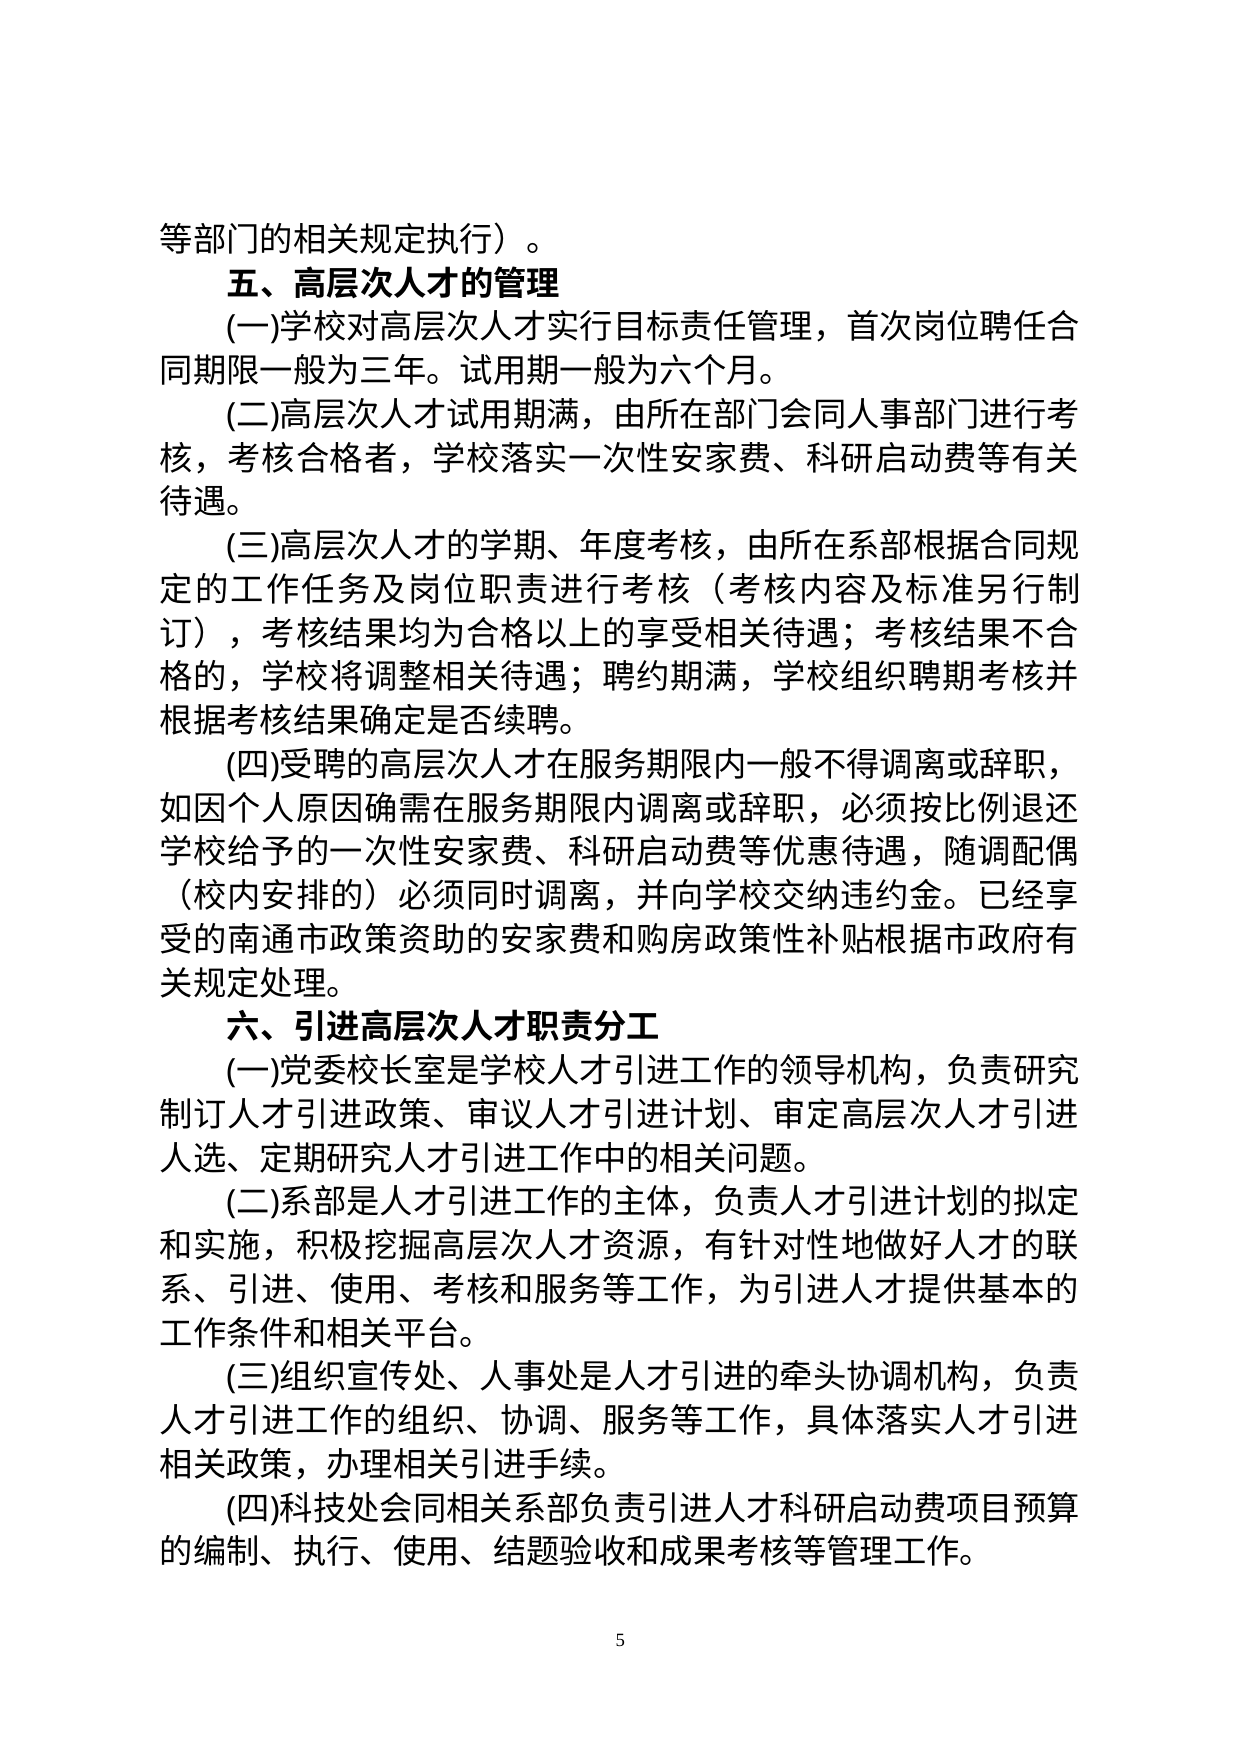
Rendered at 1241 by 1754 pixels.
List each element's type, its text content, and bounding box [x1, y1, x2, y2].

text (二)高层次人才试用期满，由所在部门会同人事部门进行考核，考核合格者，学校落实一次性安家费、科研启动费等有关待遇。 [159, 391, 1081, 522]
text (一)学校对高层次人才实行目标责任管理，首次岗位聘任合同期限一般为三年。试用期一般为六个月。 [159, 304, 1081, 391]
text 六、引进高层次人才职责分工 [159, 1004, 1081, 1047]
text (三)组织宣传处、人事处是人才引进的牵头协调机构，负责人才引进工作的组织、协调、服务等工作，具体落实人才引进相关政策，办理相关引进手续。 [159, 1354, 1081, 1485]
text (二)系部是人才引进工作的主体，负责人才引进计划的拟定和实施，积极挖掘高层次人才资源，有针对性地做好人才的联系、引进、使用、考核和服务等工作，为引进人才提供基本的工作条件和相关平台。 [159, 1179, 1081, 1354]
text (一)党委校长室是学校人才引进工作的领导机构，负责研究制订人才引进政策、审议人才引进计划、审定高层次人才引进人选、定期研究人才引进工作中的相关问题。 [159, 1047, 1081, 1179]
text 五、高层次人才的管理 [159, 260, 1081, 304]
text (三)高层次人才的学期、年度考核，由所在系部根据合同规定的工作任务及岗位职责进行考核（考核内容及标准另行制订），考核结果均为合格以上的享受相关待遇；考核结果不合格的，学校将调整相关待遇；聘约期满，学校组织聘期考核并根据考核结果确定是否续聘。 [159, 522, 1081, 741]
text (四)受聘的高层次人才在服务期限内一般不得调离或辞职，如因个人原因确需在服务期限内调离或辞职，必须按比例退还学校给予的一次性安家费、科研启动费等优惠待遇，随调配偶（校内安排的）必须同时调离，并向学校交纳违约金。已经享受的南通市政策资助的安家费和购房政策性补贴根据市政府有关规定处理。 [159, 741, 1081, 1004]
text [159, 216, 1081, 260]
text (四)科技处会同相关系部负责引进人才科研启动费项目预算的编制、执行、使用、结题验收和成果考核等管理工作。 [159, 1485, 1081, 1572]
